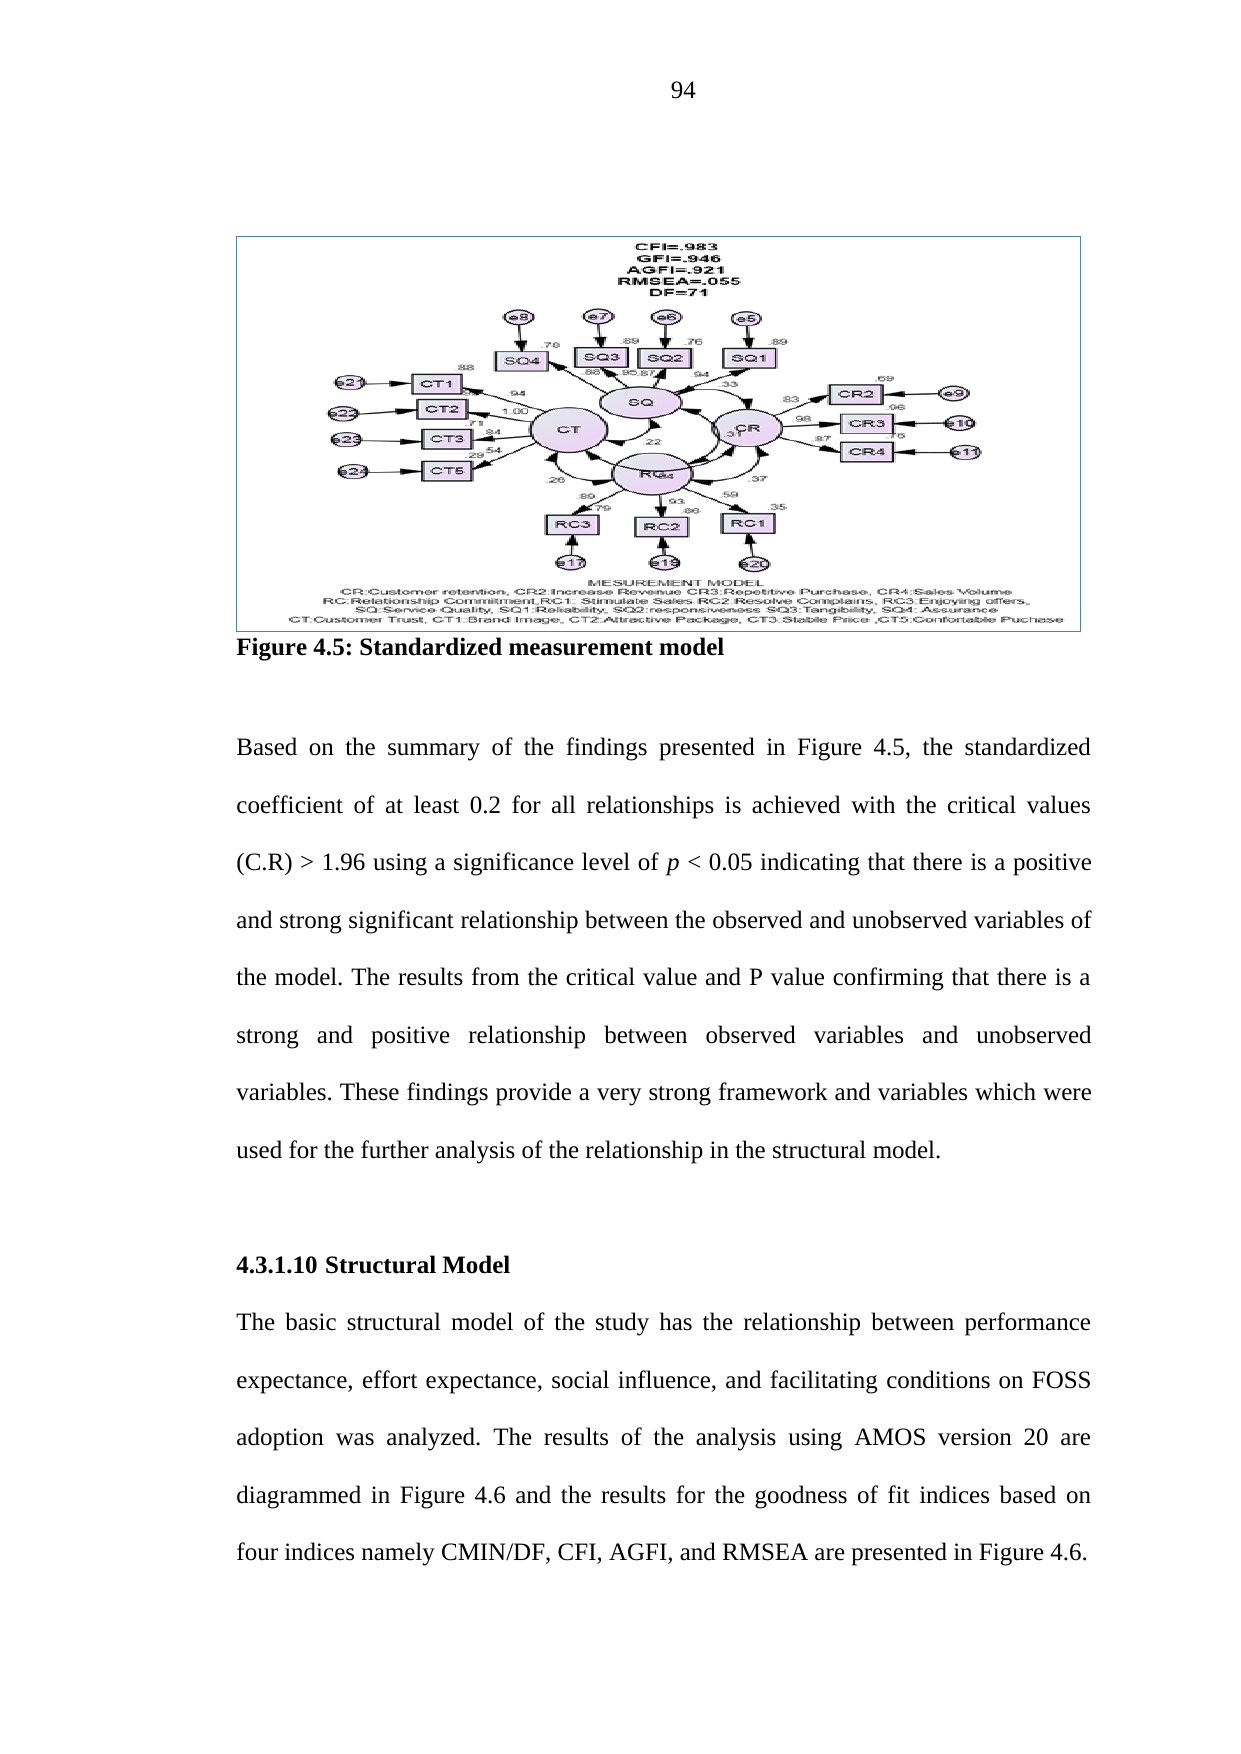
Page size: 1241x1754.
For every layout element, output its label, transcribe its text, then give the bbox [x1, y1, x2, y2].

picture [237, 237, 1080, 631]
text Based on the summary of the findings presented in Figure 4.5, the standardized coefficient of at least 0.2 for all relationships is achieved with the critical values (C.R) > 1.96 using a significance level of p < 0.05 indicating that there is a positive and strong significant relationship between the observed and unobserved variables of the model. The results from the critical value and P value confirming that there is a strong and positive relationship between observed variables and unobserved variables. These findings provide a very strong framework and variables which were used for the further analysis of the relationship in the structural model. [236, 732, 1092, 1163]
subtitle Structural Model [236, 1250, 1092, 1278]
text The basic structural model of the study has the relationship between performance expectance, effort expectance, social influence, and facilitating conditions on FOSS adoption was analyzed. The results of the analysis using AMOS version 20 are diagrammed in Figure 4.6 and the results for the goodness of fit indices based on four indices namely CMIN/DF, CFI, AGFI, and RMSEA are presented in Figure 4.6. [236, 1307, 1092, 1566]
